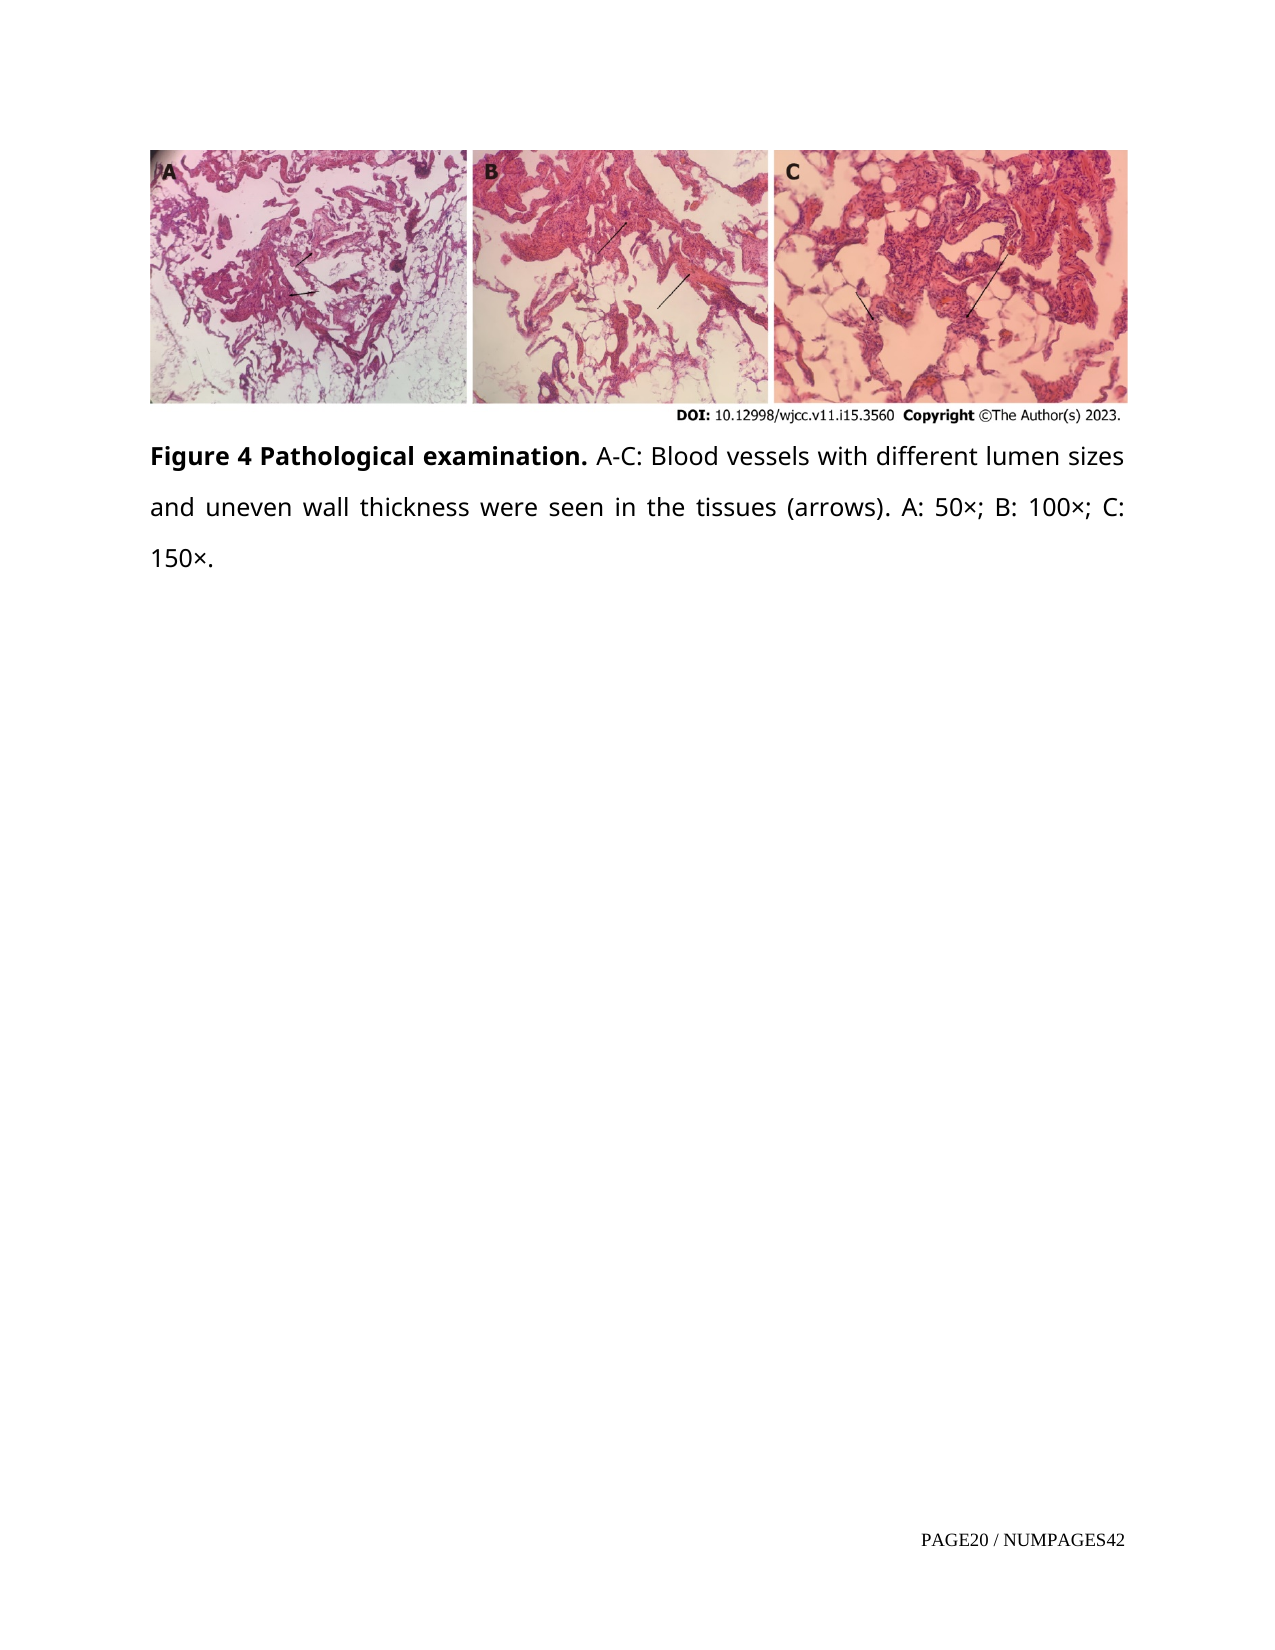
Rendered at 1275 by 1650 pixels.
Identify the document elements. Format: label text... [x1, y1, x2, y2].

text Figure 4 Pathological examination. A-C: Blood vessels with different lumen sizes and uneven wall thickness were seen in the tissues (arrows). A: 50×; B: 100×; C: 150×. [150, 438, 1125, 574]
picture [150, 150, 1128, 424]
